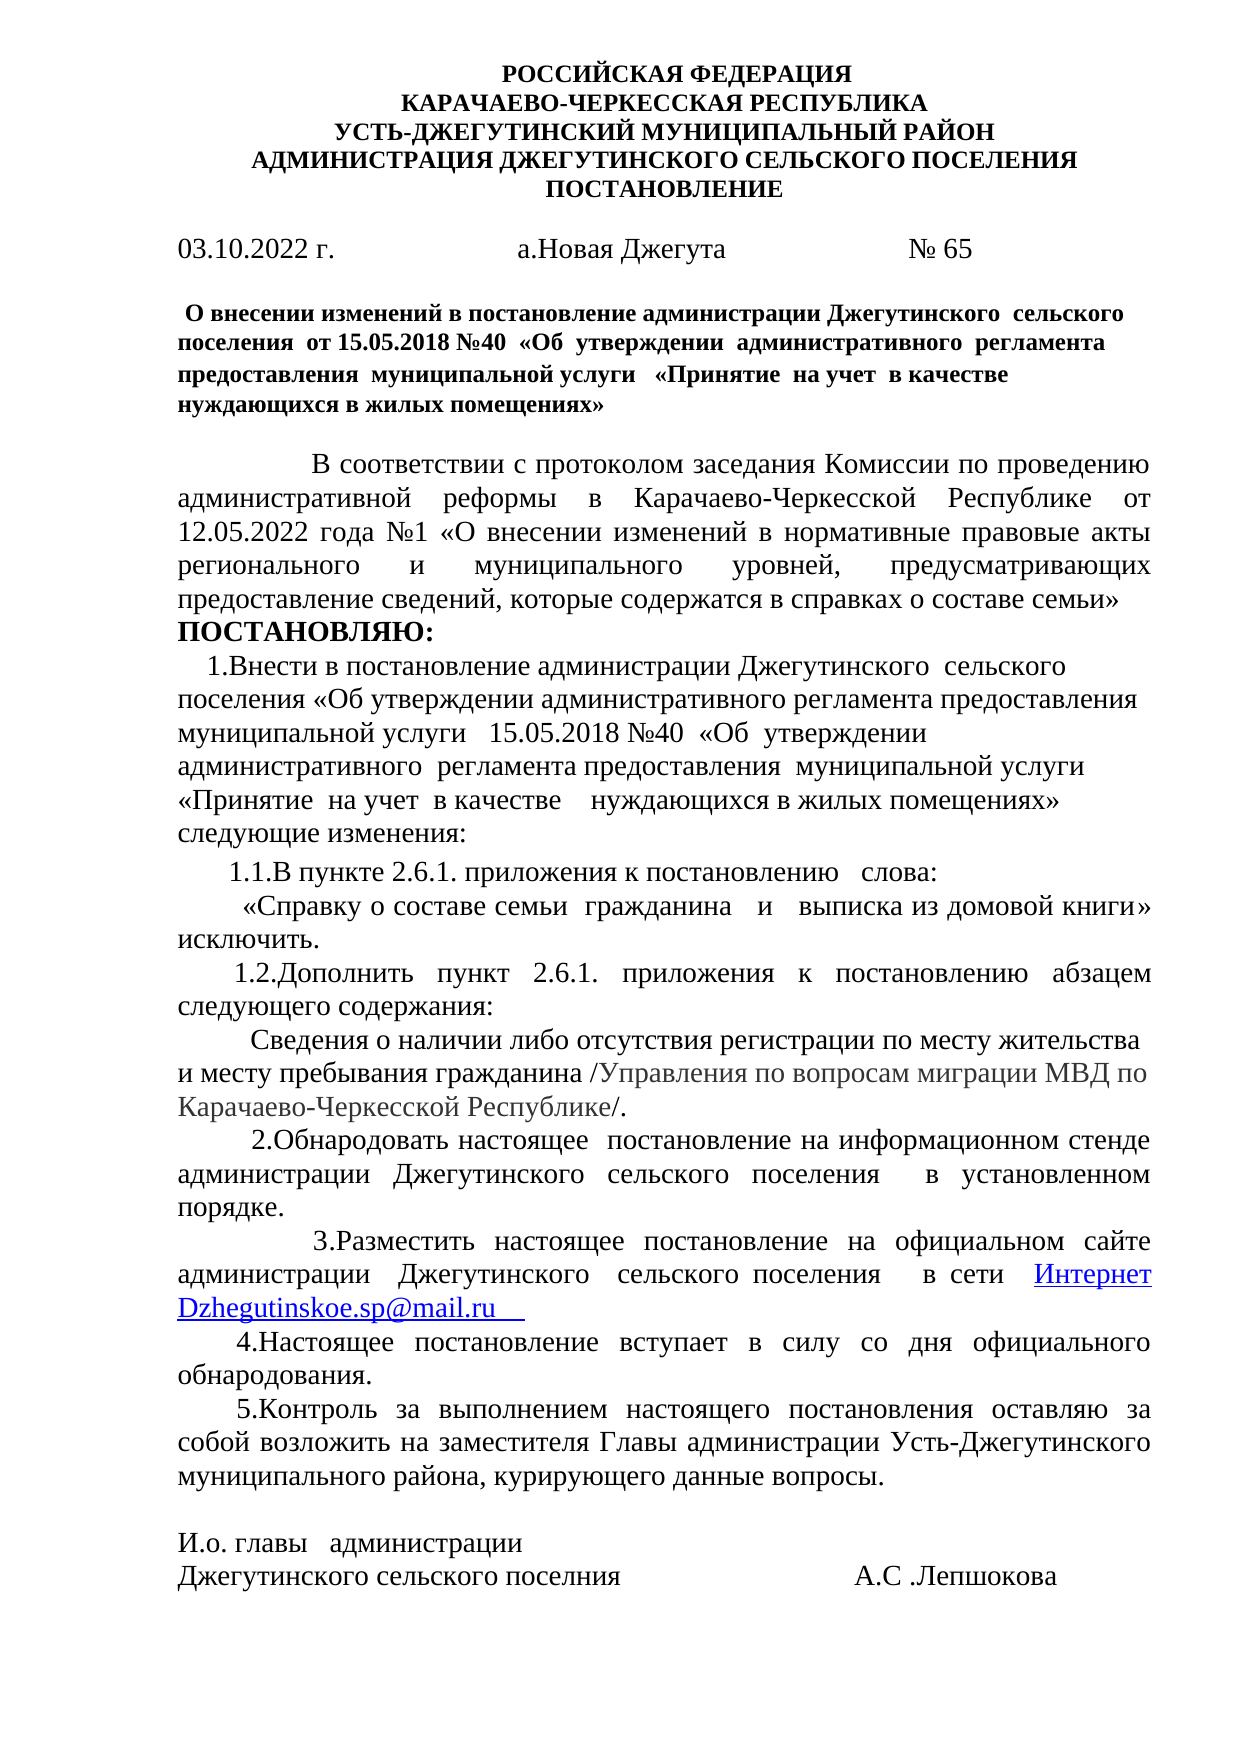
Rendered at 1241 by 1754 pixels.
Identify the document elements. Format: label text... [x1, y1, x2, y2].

text 1.2.Дополнить пункт 2.6.1. приложения к постановлению абзацем следующего содержания: [177, 955, 1152, 1022]
text 3.Разместить настоящее постановление на официальном сайте администрации Джегутинского сельского поселения в сети Интернет Dzhegutinskoe.sp@mail.ru [177, 1223, 1152, 1324]
text И.о. главы администрации [177, 1525, 1152, 1558]
text «Справку о составе семьи гражданина и выписка из домовой книги» исключить. [177, 888, 1152, 955]
text 5.Контроль за выполнением настоящего постановления оставляю за собой возложить на заместителя Главы администрации Усть-Джегутинского муниципального района, курирующего данные вопросы. [177, 1391, 1152, 1491]
text УСТЬ-ДЖЕГУТИНСКИЙ МУНИЦИПАЛЬНЫЙ РАЙОН [177, 117, 1152, 145]
text ПОСТАНОВЛЯЮ: [177, 614, 1152, 648]
text О внесении изменений в постановление администрации Джегутинского сельского поселения от 15.05.2018 №40 «Об утверждении административного регламента предоставления муниципальной услуги «Принятие на учет в качестве нуждающихся в жилых помещениях» [177, 298, 1152, 418]
text 1.1.В пункте 2.6.1. приложения к постановлению слова: [177, 854, 1152, 888]
text АДМИНИСТРАЦИЯ ДЖЕГУТИНСКОГО СЕЛЬСКОГО ПОСЕЛЕНИЯ [177, 145, 1152, 174]
text РОССИЙСКАЯ ФЕДЕРАЦИЯ [177, 59, 1152, 88]
text Джегутинского сельского поселния А.С .Лепшокова [177, 1558, 1152, 1592]
text Сведения о наличии либо отсутствия регистрации по месту жительства и месту пребывания гражданина /Управления по вопросам миграции МВД по Карачаево-Черкесской Республике/. [177, 1022, 1152, 1122]
text КАРАЧАЕВО-ЧЕРКЕССКАЯ РЕСПУБЛИКА [177, 88, 1152, 117]
text 4.Настоящее постановление вступает в силу со дня официального обнародования. [177, 1324, 1152, 1391]
text 2.Обнародовать настоящее постановление на информационном стенде администрации Джегутинского сельского поселения в установленном порядке. [177, 1122, 1152, 1223]
text следующие изменения: [177, 816, 1152, 849]
text В соответствии с протоколом заседания Комиссии по проведению административной реформы в Карачаево-Черкесской Республике от 12.05.2022 года №1 «О внесении изменений в нормативные правовые акты регионального и муниципального уровней, предусматривающих предоставление сведений, которые содержатся в справках о составе семьи» [177, 447, 1152, 614]
text 1.Внести в постановление администрации Джегутинского сельского поселения «Об утверждении административного регламента предоставления муниципальной услуги 15.05.2018 №40 «Об утверждении административного регламента предоставления муниципальной услуги «Принятие на учет в качестве нуждающихся в жилых помещениях» [177, 648, 1152, 816]
text ПОСТАНОВЛЕНИЕ [177, 174, 1152, 203]
text 03.10.2022 г. а.Новая Джегута № 65 [177, 231, 1152, 264]
